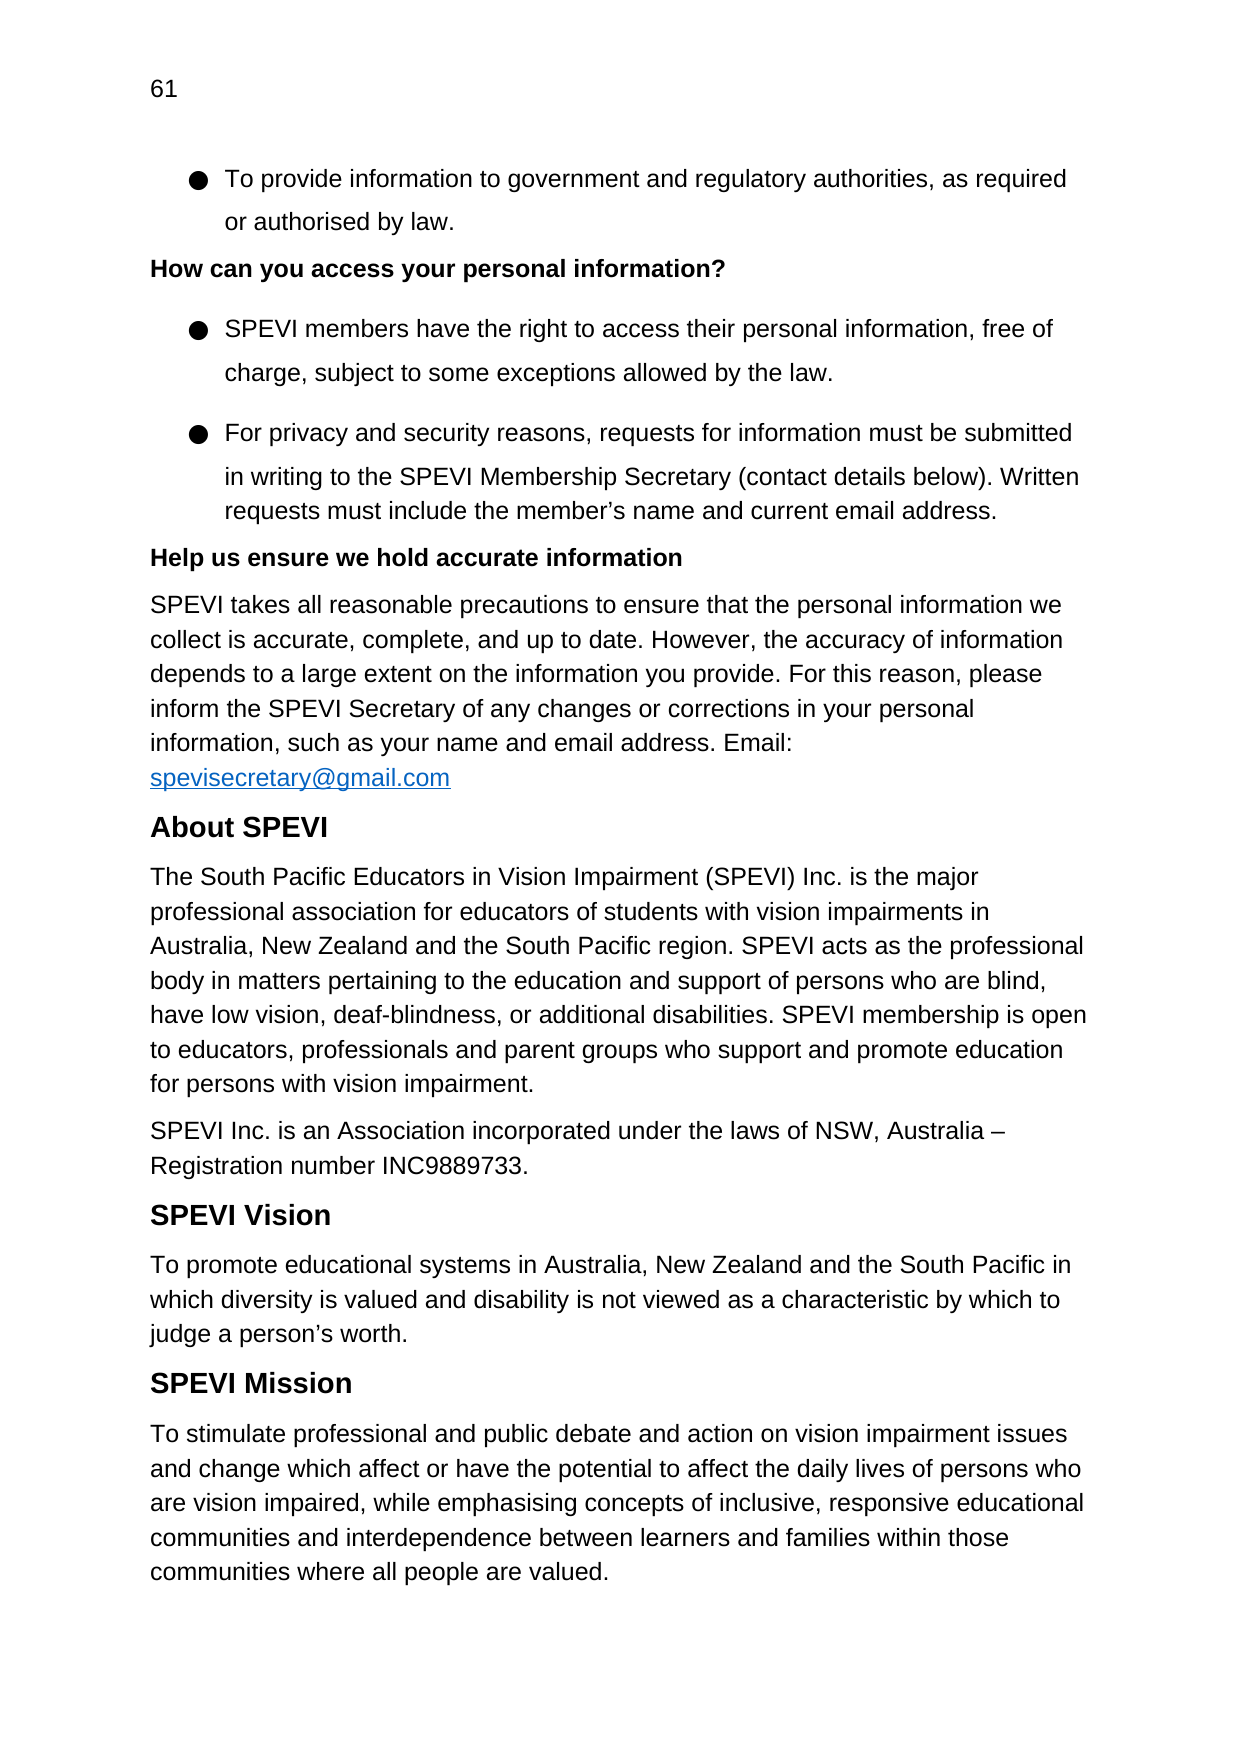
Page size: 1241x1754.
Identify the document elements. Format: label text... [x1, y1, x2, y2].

text Help us ensure we hold accurate information [150, 543, 1090, 572]
text The South Pacific Educators in Vision Impairment (SPEVI) Inc. is the major professional association for educators of students with vision impairments in Australia, New Zealand and the South Pacific region. SPEVI acts as the professional body in matters pertaining to the education and support of persons who are blind, have low vision, deaf-blindness, or additional disabilities. SPEVI membership is open to educators, professionals and parent groups who support and promote education for persons with vision impairment. [150, 862, 1090, 1098]
list To provide information to government and regulatory authorities, as required or authorised by law. [187, 150, 1090, 236]
text SPEVI Inc. is an Association incorporated under the laws of NSW, Australia – Registration number INC9889733. [150, 1116, 1090, 1179]
text How can you access your personal information? [150, 254, 1090, 283]
subtitle SPEVI Mission [150, 1366, 1090, 1400]
list SPEVI members have the right to access their personal information, free of charge, subject to some exceptions allowed by the law. [187, 301, 1090, 387]
subtitle About SPEVI [150, 810, 1090, 843]
text SPEVI takes all reasonable precautions to ensure that the personal information we collect is accurate, complete, and up to date. However, the accuracy of information depends to a large extent on the information you provide. For this reason, please inform the SPEVI Secretary of any changes or corrections in your personal information, such as your name and email address. Email: spevisecretary@gmail.com [150, 590, 1090, 791]
subtitle SPEVI Vision [150, 1198, 1090, 1231]
list For privacy and security reasons, requests for information must be submitted in writing to the SPEVI Membership Secretary (contact details below). Written requests must include the member’s name and current email address. [187, 405, 1090, 525]
text To promote educational systems in Australia, New Zealand and the South Pacific in which diversity is valued and disability is not viewed as a characteristic by which to judge a person’s worth. [150, 1250, 1090, 1348]
text To stimulate professional and public debate and action on vision impairment issues and change which affect or have the potential to affect the daily lives of persons who are vision impaired, while emphasising concepts of inclusive, responsive educational communities and interdependence between learners and families within those communities where all people are valued. [150, 1419, 1090, 1586]
